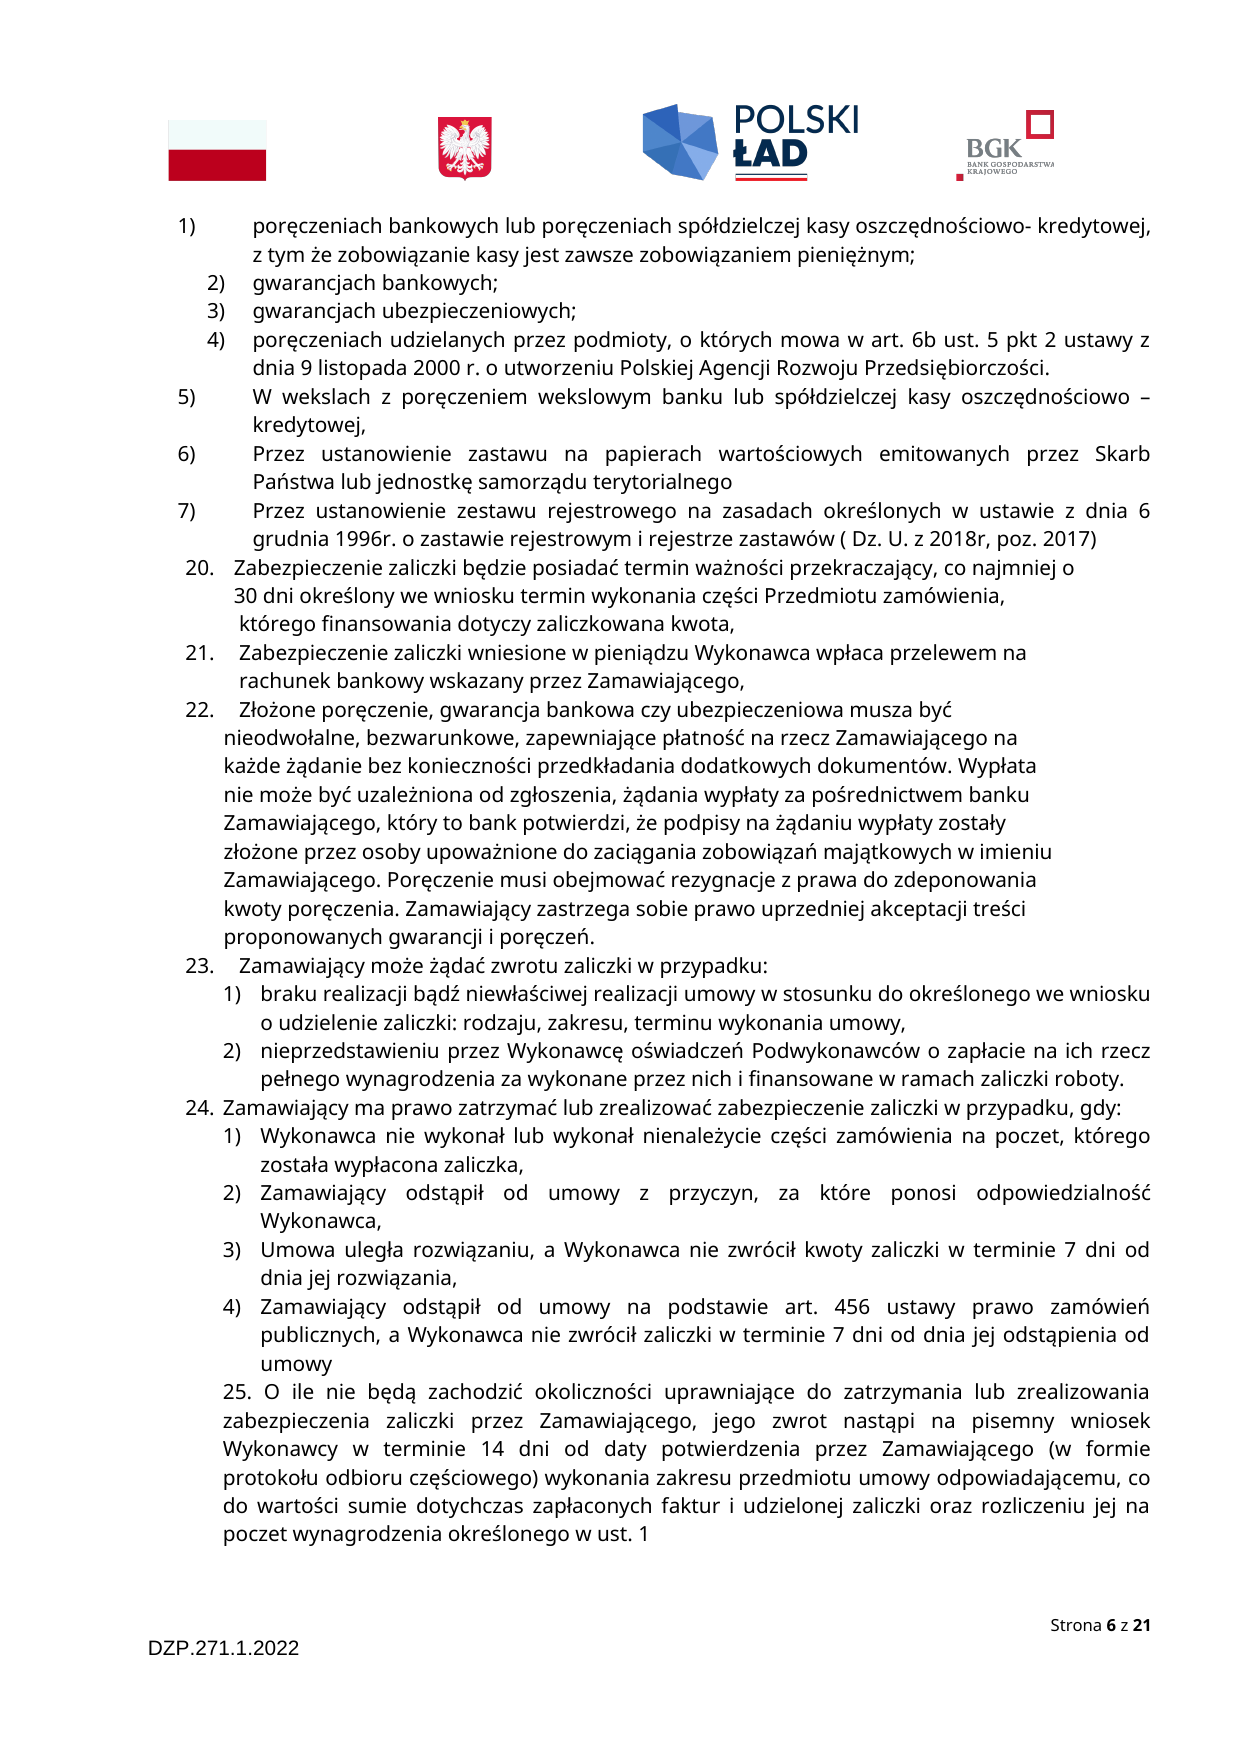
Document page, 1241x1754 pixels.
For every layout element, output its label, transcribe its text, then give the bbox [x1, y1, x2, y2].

list rachunek bankowy wskazany przez Zamawiającego, [223, 666, 1152, 695]
list Umowa uległa rozwiązaniu, a Wykonawca nie zwrócił kwoty zaliczki w terminie 7 dni od dnia jej rozwiązania, [223, 1235, 1152, 1292]
picture [642, 104, 858, 181]
list Przez ustanowienie zastawu na papierach wartościowych emitowanych przez Skarb Państwa lub jednostkę samorządu terytorialnego [177, 439, 1152, 496]
list W wekslach z poręczeniem wekslowym banku lub spółdzielczej kasy oszczędnościowo – kredytowej, [177, 382, 1152, 439]
subtitle gwarancjach ubezpieczeniowych; [207, 297, 1152, 325]
list Zamawiający odstąpił od umowy na podstawie art. 456 ustawy prawo zamówień publicznych, a Wykonawca nie zwrócił zaliczki w terminie 7 dni od dnia jej odstąpienia od umowy [223, 1292, 1152, 1377]
subtitle poręczeniach udzielanych przez podmioty, o których mowa w art. 6b ust. 5 pkt 2 ustawy z dnia 9 listopada 2000 r. o utworzeniu Polskiej Agencji Rozwoju Przedsiębiorczości. [207, 325, 1152, 382]
text złożone przez osoby upoważnione do zaciągania zobowiązań majątkowych w imieniu [148, 837, 1152, 865]
text każde żądanie bez konieczności przedkładania dodatkowych dokumentów. Wypłata [148, 752, 1152, 780]
list Złożone poręczenie, gwarancja bankowa czy ubezpieczeniowa musza być [185, 695, 1152, 723]
picture [438, 117, 492, 181]
list 30 dni określony we wniosku termin wykonania części Przedmiotu zamówienia, [223, 581, 1152, 609]
picture [956, 110, 1054, 181]
list którego finansowania dotyczy zaliczkowana kwota, [223, 609, 1152, 638]
list braku realizacji bądź niewłaściwej realizacji umowy w stosunku do określonego we wniosku o udzielenie zaliczki: rodzaju, zakresu, terminu wykonania umowy, [223, 979, 1152, 1036]
text Zamawiającego. Poręczenie musi obejmować rezygnacje z prawa do zdeponowania [148, 865, 1152, 894]
subtitle gwarancjach bankowych; [207, 268, 1152, 297]
text kwoty poręczenia. Zamawiający zastrzega sobie prawo uprzedniej akceptacji treści [148, 894, 1152, 922]
list Zabezpieczenie zaliczki będzie posiadać termin ważności przekraczający, co najmniej o [185, 553, 1152, 581]
text proponowanych gwarancji i poręczeń. [148, 922, 1152, 951]
list Przez ustanowienie zestawu rejestrowego na zasadach określonych w ustawie z dnia 6 grudnia 1996r. o zastawie rejestrowym i rejestrze zastawów ( Dz. U. z 2018r, poz. 2017) [177, 496, 1152, 553]
list Zamawiający ma prawo zatrzymać lub zrealizować zabezpieczenie zaliczki w przypadku, gdy: [185, 1093, 1152, 1121]
list Zamawiający odstąpił od umowy z przyczyn, za które ponosi odpowiedzialność Wykonawca, [223, 1178, 1152, 1235]
text 25. O ile nie będą zachodzić okoliczności uprawniające do zatrzymania lub zrealizowania zabezpieczenia zaliczki przez Zamawiającego, jego zwrot nastąpi na pisemny wniosek Wykonawcy w terminie 14 dni od daty potwierdzenia przez Zamawiającego (w formie protokołu odbioru częściowego) wykonania zakresu przedmiotu umowy odpowiadającemu, co do wartości sumie dotychczas zapłaconych faktur i udzielonej zaliczki oraz rozliczeniu jej na poczet wynagrodzenia określonego w ust. 1 [223, 1377, 1152, 1548]
list Zabezpieczenie zaliczki wniesione w pieniądzu Wykonawca wpłaca przelewem na [185, 638, 1152, 666]
text nie może być uzależniona od zgłoszenia, żądania wypłaty za pośrednictwem banku [148, 780, 1152, 808]
subtitle poręczeniach bankowych lub poręczeniach spółdzielczej kasy oszczędnościowo- kredytowej, z tym że zobowiązanie kasy jest zawsze zobowiązaniem pieniężnym; [177, 211, 1152, 268]
picture [168, 120, 267, 181]
text nieodwołalne, bezwarunkowe, zapewniające płatność na rzecz Zamawiającego na [148, 723, 1152, 752]
list nieprzedstawieniu przez Wykonawcę oświadczeń Podwykonawców o zapłacie na ich rzecz pełnego wynagrodzenia za wykonane przez nich i finansowane w ramach zaliczki roboty. [223, 1036, 1152, 1093]
list Wykonawca nie wykonał lub wykonał nienależycie części zamówienia na poczet, którego została wypłacona zaliczka, [223, 1121, 1152, 1178]
text Zamawiającego, który to bank potwierdzi, że podpisy na żądaniu wypłaty zostały [148, 808, 1152, 837]
list Zamawiający może żądać zwrotu zaliczki w przypadku: [185, 951, 1152, 979]
